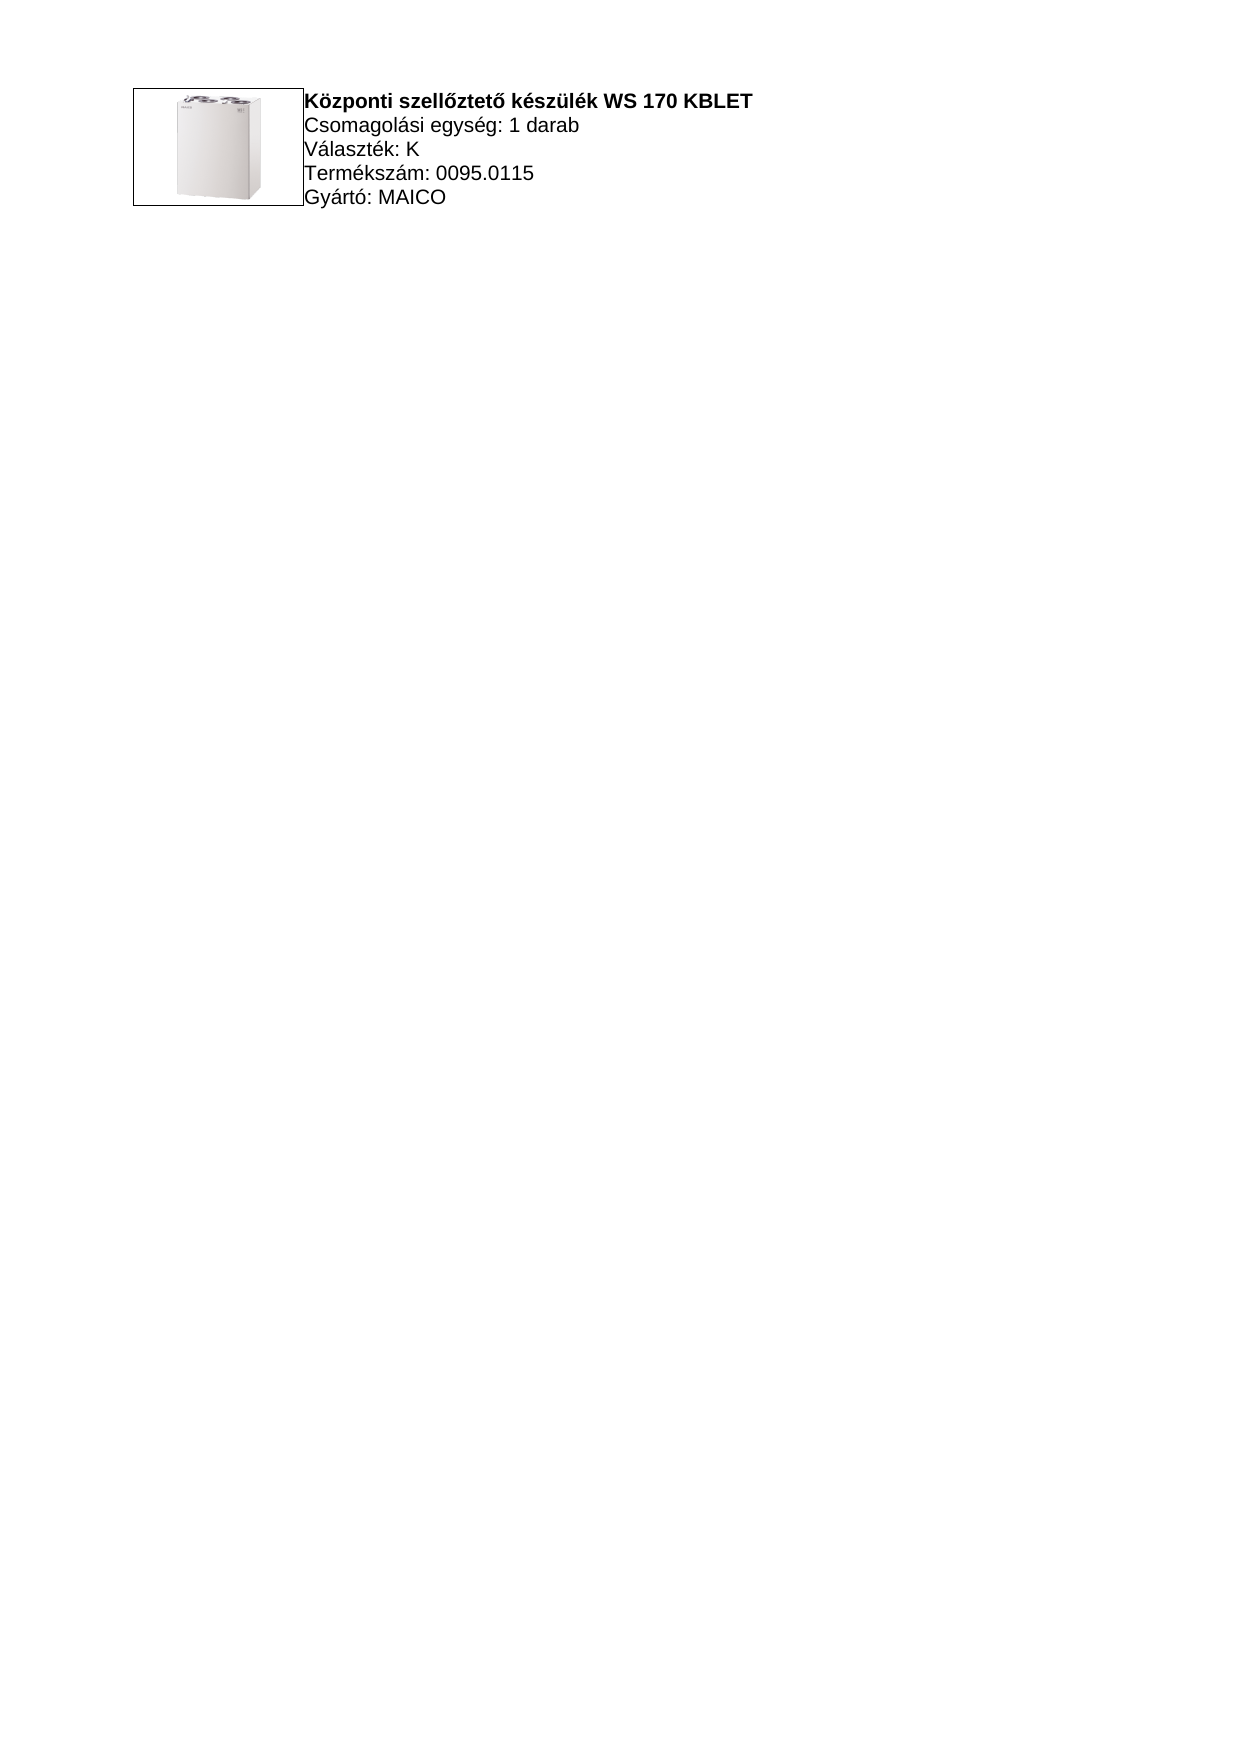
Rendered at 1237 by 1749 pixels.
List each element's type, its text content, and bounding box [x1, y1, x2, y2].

picture [134, 89, 303, 205]
text Központi szellőztető készülék WS 170 KBLETCsomagolási egység: 1 darabVálaszték: K Termékszám: 0095.0115Gyártó: MAICO [133, 89, 1148, 208]
